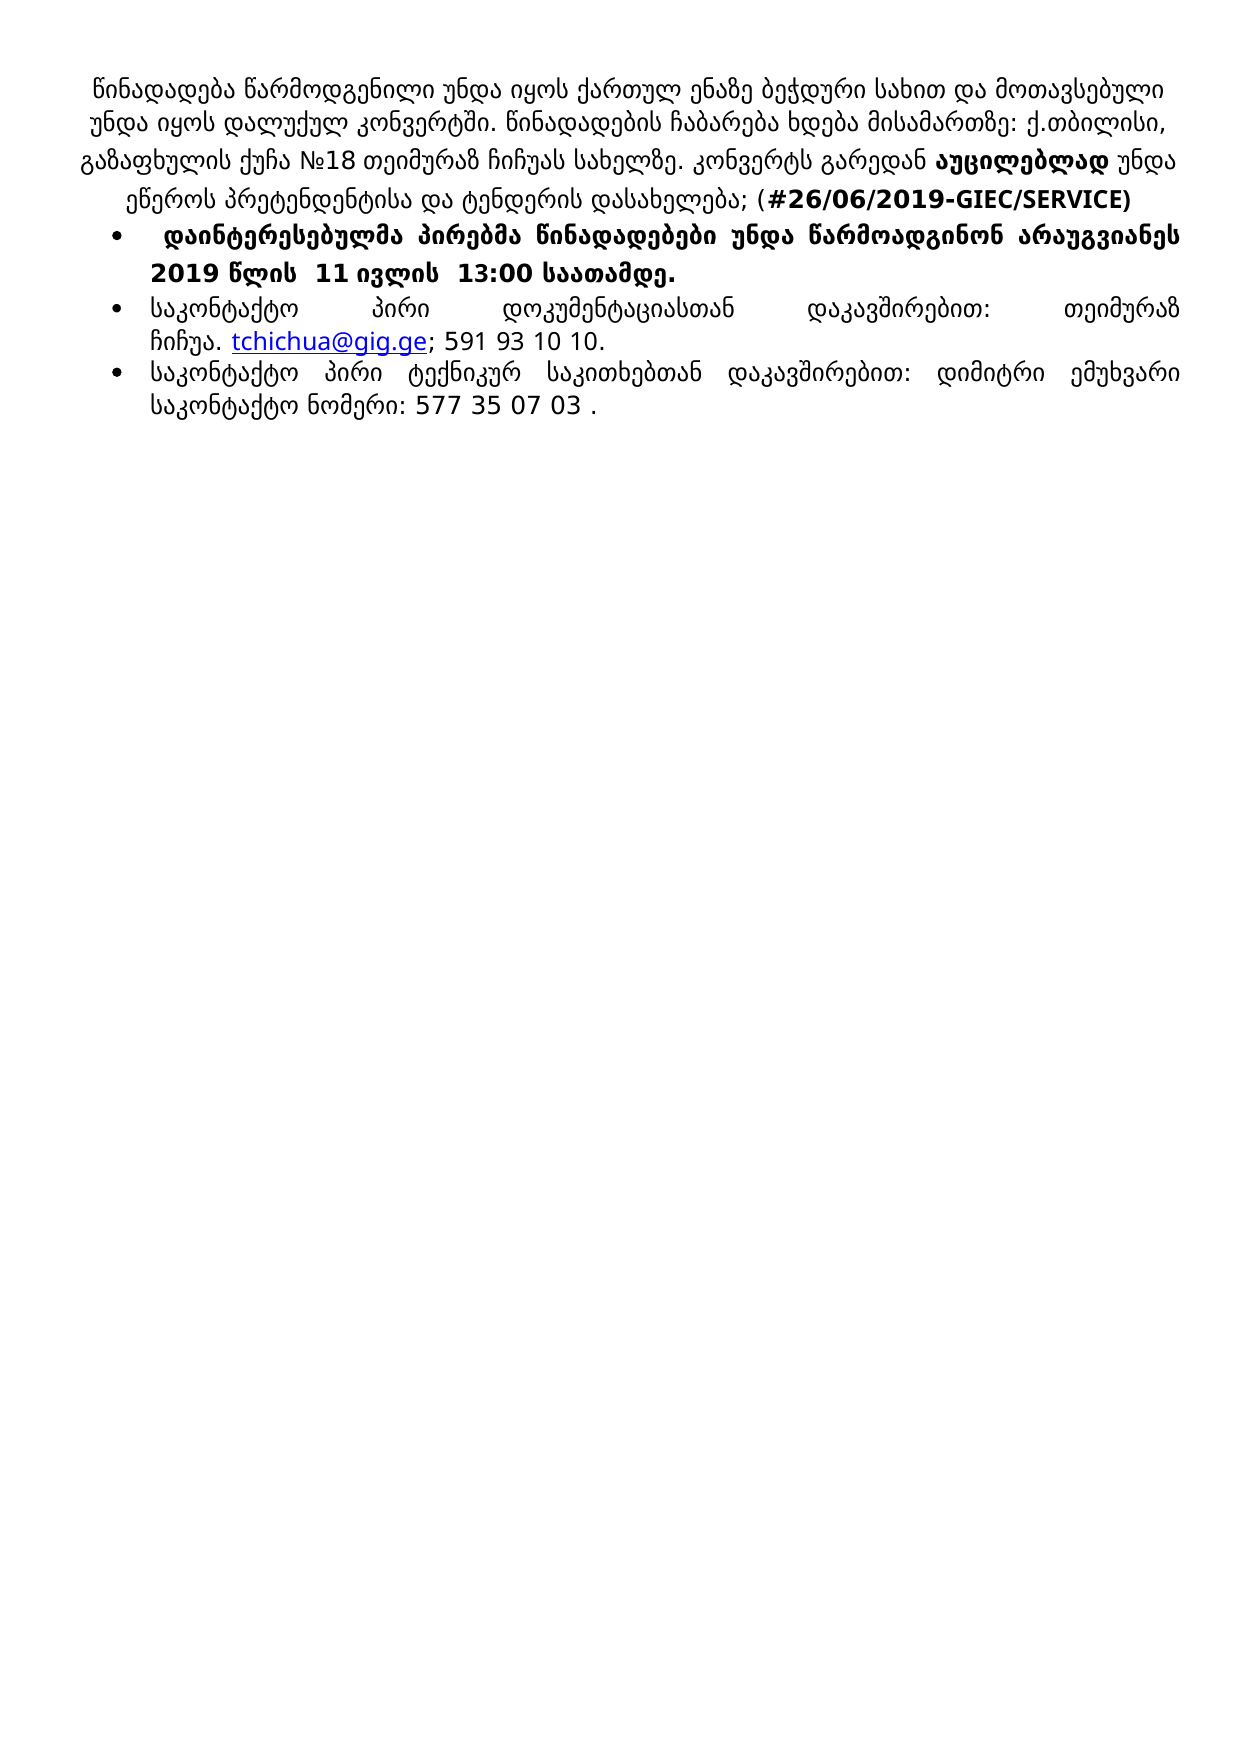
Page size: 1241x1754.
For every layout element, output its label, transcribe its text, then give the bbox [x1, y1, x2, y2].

text წინადადება წარმოდგენილი უნდა იყოს ქართულ ენაზე ბეჭდური სახით და მოთავსებული უნდა იყოს დალუქულ კონვერტში. წინადადების ჩაბარება ხდება მისამართზე: ქ.თბილისი, გაზაფხულის ქუჩა №18 თეიმურაზ ჩიჩუას სახელზე. კონვერტს გარედან აუცილებლად უნდა ეწეროს პრეტენდენტისა და ტენდერის დასახელება; (#26/06/2019-GIEC/SERVICE) [75, 75, 1181, 216]
list დაინტერესებულმა პირებმა წინადადებები უნდა წარმოადგინონ არაუგვიანეს 2019 წლის 11 ივლის 13:00 საათამდე. [112, 221, 1181, 289]
list საკონტაქტო პირი დოკუმენტაციასთან დაკავშირებით: თეიმურაზ ჩიჩუა. tchichua@gig.ge; 591 93 10 10. [112, 294, 1181, 358]
list საკონტაქტო პირი ტექნიკურ საკითხებთან დაკავშირებით: დიმიტრი ემუხვარი საკონტაქტო ნომერი: 577 35 07 03 . [112, 358, 1181, 421]
